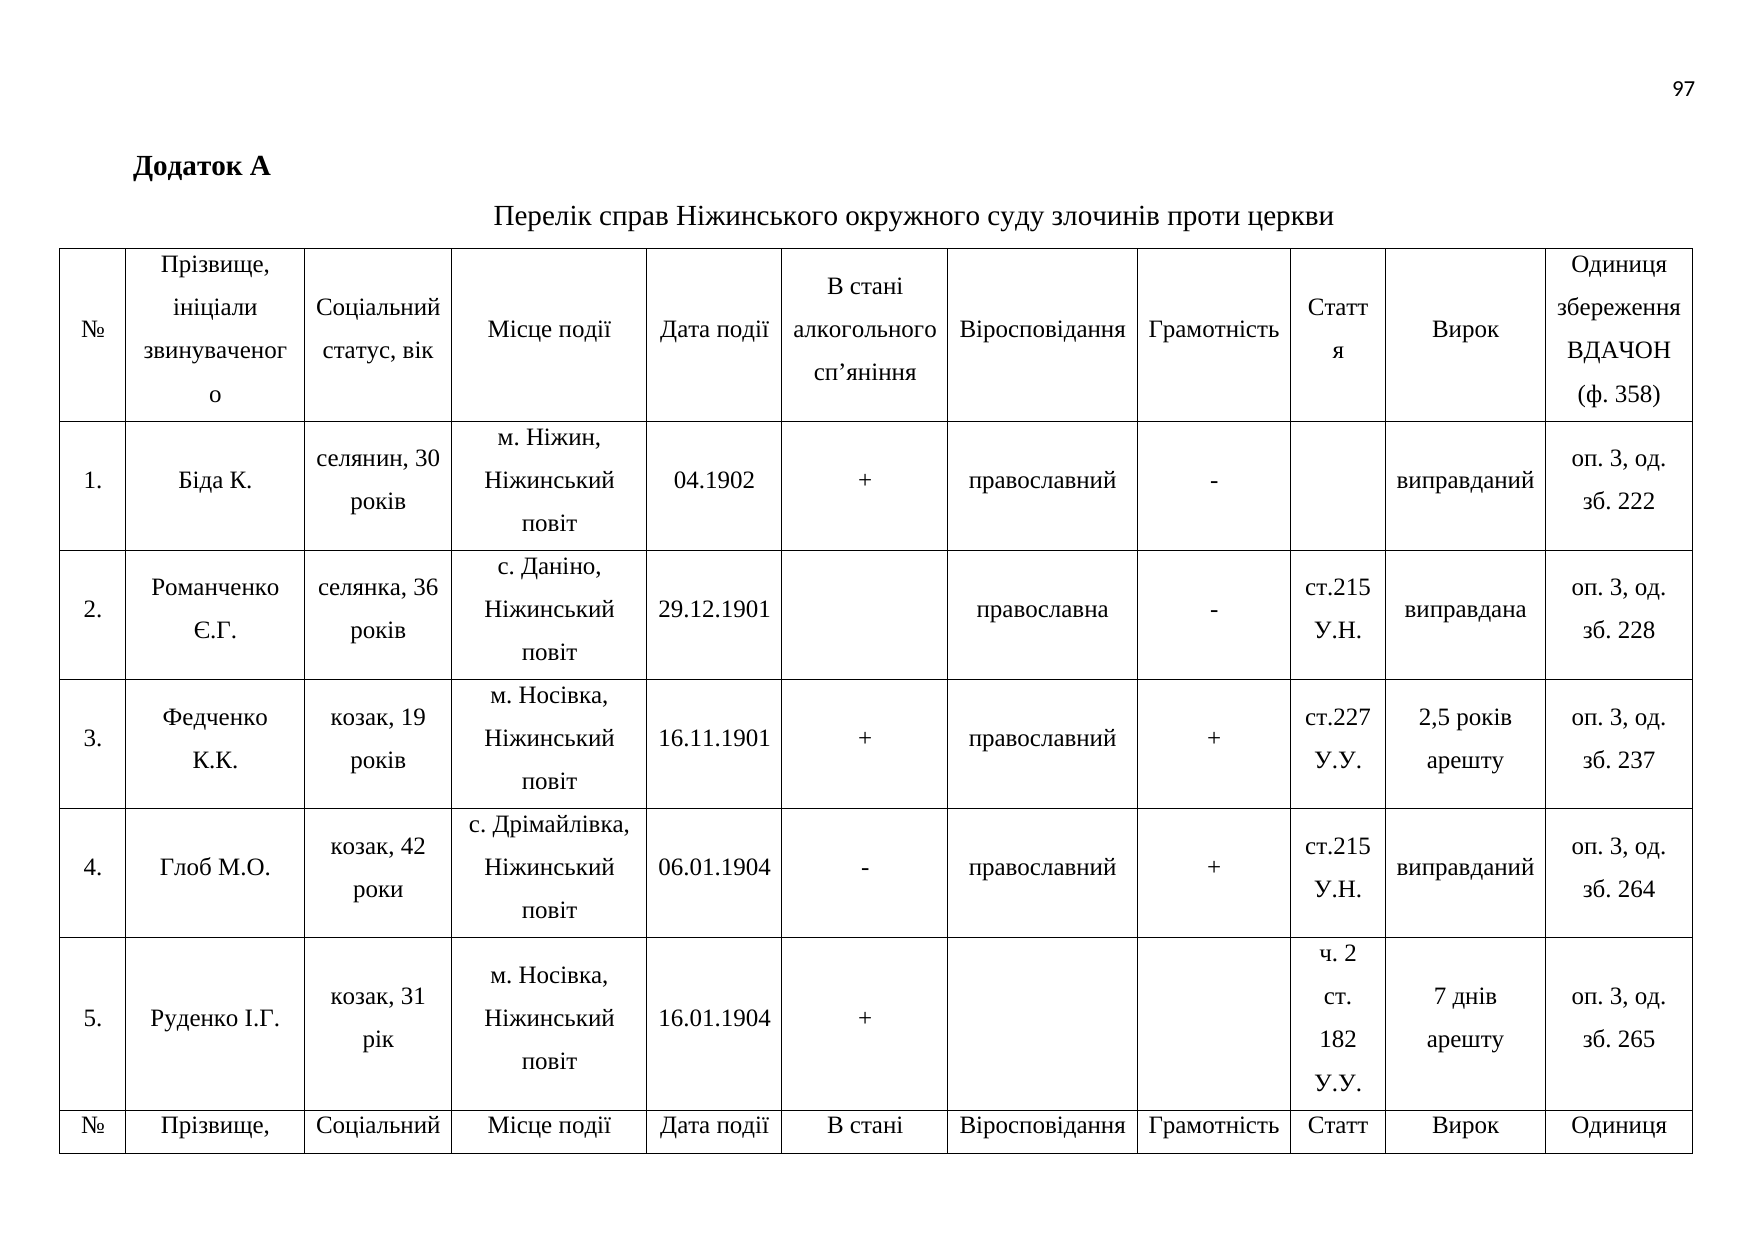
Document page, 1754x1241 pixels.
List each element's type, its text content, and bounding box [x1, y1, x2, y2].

table_cell м. Ніжин, Ніжинський повіт [452, 422, 646, 550]
table_cell 2,5 років арешту [1386, 680, 1545, 808]
table_cell с. Даніно, Ніжинський повіт [452, 551, 646, 679]
table_cell православний [948, 422, 1137, 550]
table_cell 3. [60, 680, 125, 808]
table_cell Руденко І.Г. [126, 938, 304, 1109]
table_cell [948, 938, 1137, 1109]
table_header № [60, 249, 125, 421]
table_header Стаття [1291, 249, 1385, 421]
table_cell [305, 1111, 451, 1152]
table_cell православний [948, 680, 1137, 808]
table_cell оп. 3, од. зб. 264 [1546, 809, 1692, 937]
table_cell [1546, 1111, 1692, 1152]
table_cell виправданий [1386, 422, 1545, 550]
table_cell 04.1902 [647, 422, 781, 550]
table_cell ст.215 У.Н. [1291, 551, 1385, 679]
table_cell 16.01.1904 [647, 938, 781, 1109]
table_cell 4. [60, 809, 125, 937]
table_cell православний [948, 809, 1137, 937]
table_cell козак, 42 роки [305, 809, 451, 937]
table_cell селянин, 30 років [305, 422, 451, 550]
table_cell [1138, 938, 1290, 1109]
table_cell Стаття [1291, 1111, 1385, 1152]
table_header Вирок [1386, 249, 1545, 421]
table_cell Місце події [452, 1111, 646, 1152]
table_cell селянка, 36 років [305, 551, 451, 679]
table_cell + [1138, 809, 1290, 937]
table_cell виправданий [1386, 809, 1545, 937]
table_cell оп. 3, од. зб. 222 [1546, 422, 1692, 550]
table_cell + [782, 938, 947, 1109]
table_cell Біда К. [126, 422, 304, 550]
text Перелік справ Ніжинського окружного суду злочинів проти церкви [59, 198, 1695, 232]
table_header Грамотність [1138, 249, 1290, 421]
table_cell 29.12.1901 [647, 551, 781, 679]
table_cell + [782, 680, 947, 808]
table_cell м. Носівка, Ніжинський повіт [452, 680, 646, 808]
text Додаток А [59, 148, 1695, 181]
table_cell Глоб М.О. [126, 809, 304, 937]
table_cell м. Носівка, Ніжинський повіт [452, 938, 646, 1109]
table_cell Грамотність [1138, 1111, 1290, 1152]
table_cell 5. [60, 938, 125, 1109]
table_cell - [1138, 422, 1290, 550]
table_cell Федченко К.К. [126, 680, 304, 808]
table_header Віросповідання [948, 249, 1137, 421]
table_cell Романченко Є.Г. [126, 551, 304, 679]
table_cell [1291, 422, 1385, 550]
table_cell 16.11.1901 [647, 680, 781, 808]
table_header Місце події [452, 249, 646, 421]
table_cell 1. [60, 422, 125, 550]
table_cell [782, 1111, 947, 1152]
table_header Прізвище, ініціали звинуваченого [126, 249, 304, 421]
table_cell виправдана [1386, 551, 1545, 679]
table_header Дата події [647, 249, 781, 421]
table_cell оп. 3, од. зб. 228 [1546, 551, 1692, 679]
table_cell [126, 1111, 304, 1152]
table_cell 7 днів арешту [1386, 938, 1545, 1109]
table_header Соціальний статус, вік [305, 249, 451, 421]
table_cell + [1138, 680, 1290, 808]
table_cell козак, 31 рік [305, 938, 451, 1109]
table_cell № [60, 1111, 125, 1152]
table_cell оп. 3, од. зб. 237 [1546, 680, 1692, 808]
table_cell ст.227 У.У. [1291, 680, 1385, 808]
table_cell козак, 19 років [305, 680, 451, 808]
table_cell - [1138, 551, 1290, 679]
table_cell Віросповідання [948, 1111, 1137, 1152]
table_cell ч. 2 ст. 182 У.У. [1291, 938, 1385, 1109]
table_cell Дата події [647, 1111, 781, 1152]
table_header В стані алкогольного сп’яніння [782, 249, 947, 421]
table_cell с. Дрімайлівка, Ніжинський повіт [452, 809, 646, 937]
table_cell 2. [60, 551, 125, 679]
table_cell оп. 3, од. зб. 265 [1546, 938, 1692, 1109]
table_cell православна [948, 551, 1137, 679]
table_cell - [782, 809, 947, 937]
table_cell ст.215 У.Н. [1291, 809, 1385, 937]
table_cell Вирок [1386, 1111, 1545, 1152]
table_cell [782, 551, 947, 679]
table_header Одиниця збереження ВДАЧОН (ф. 358) [1546, 249, 1692, 421]
table_cell 06.01.1904 [647, 809, 781, 937]
table_cell + [782, 422, 947, 550]
